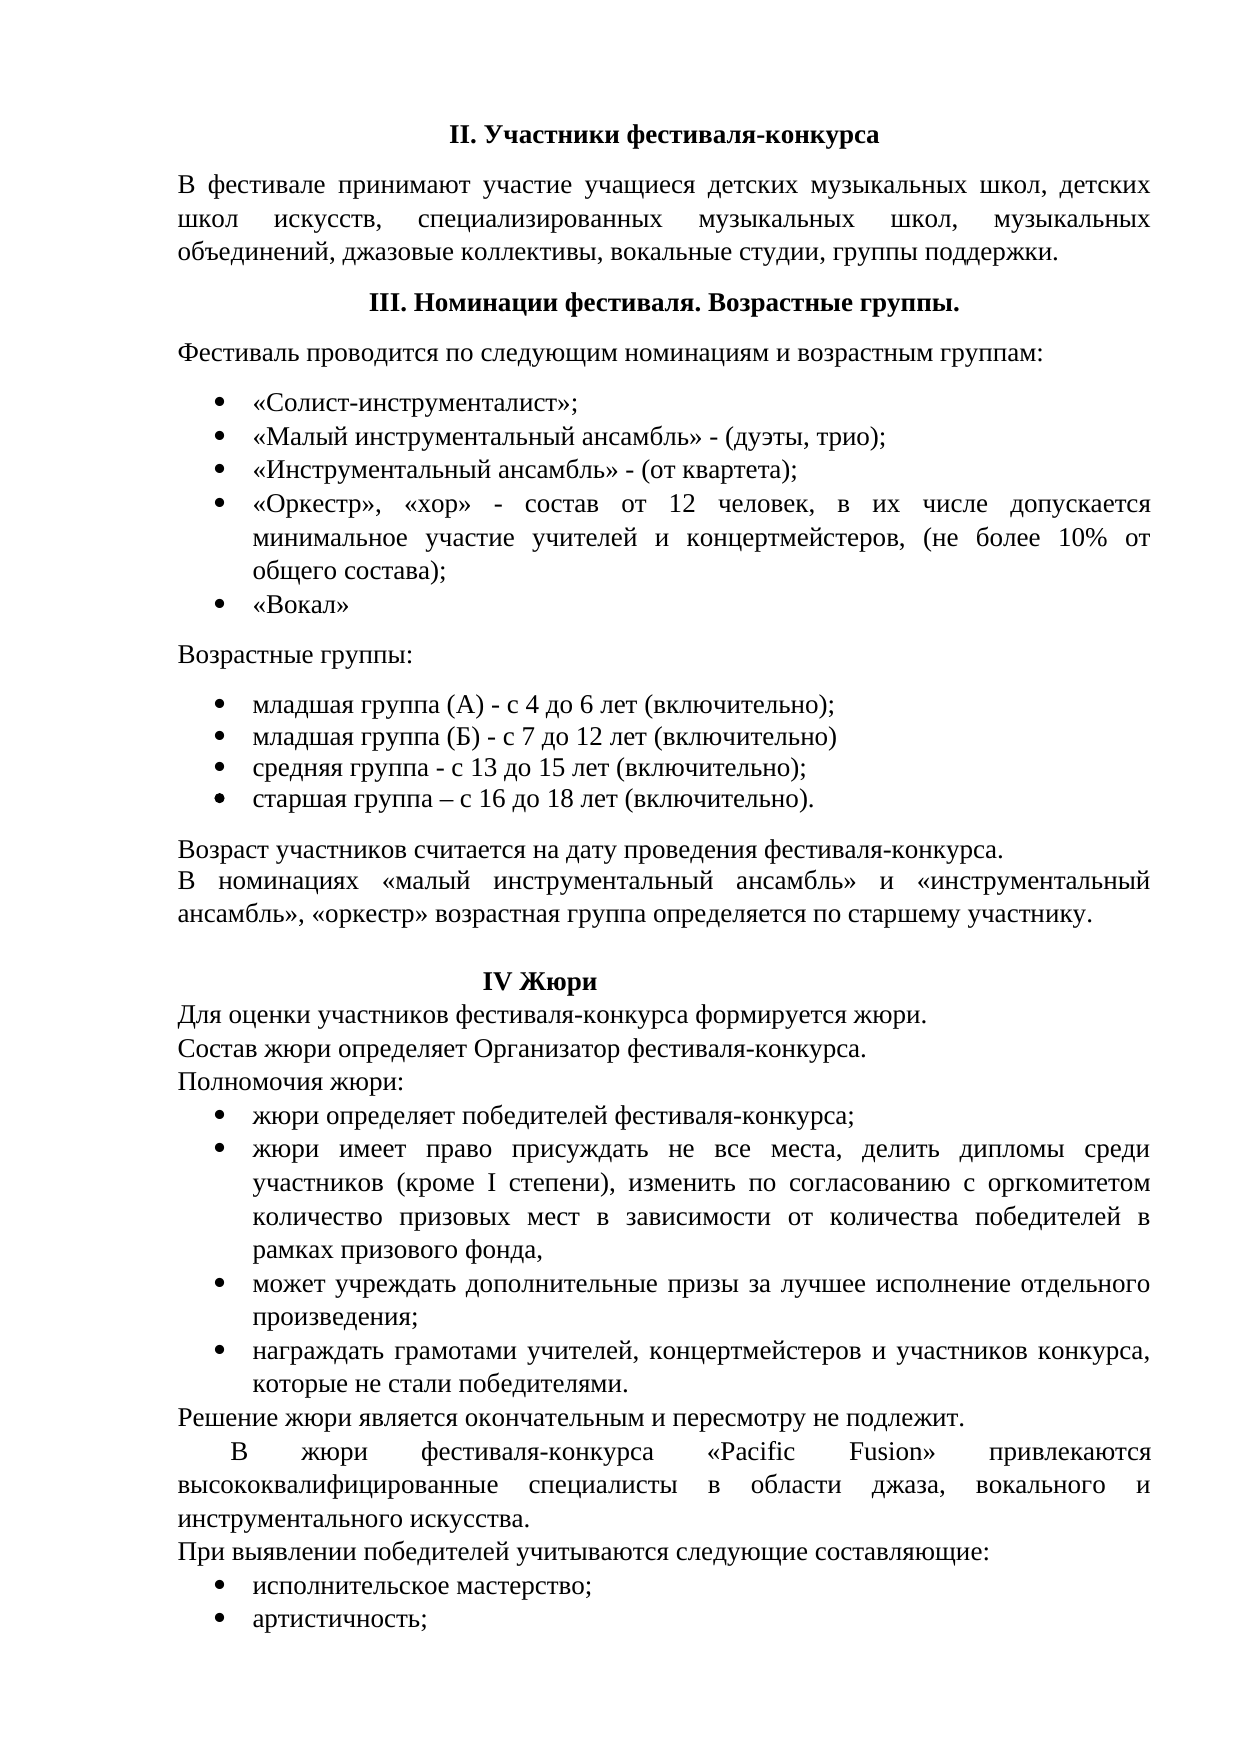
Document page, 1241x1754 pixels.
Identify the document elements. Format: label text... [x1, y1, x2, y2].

list Полномочия жюри: [177, 1065, 1152, 1096]
list Состав жюри определяет Организатор фестиваля-конкурса. [177, 1032, 1152, 1063]
list IV Жюри [252, 964, 1152, 996]
text III. Номинации фестиваля. Возрастные группы. [177, 286, 1152, 317]
list старшая группа – с 16 до 18 лет (включительно). [215, 782, 1152, 814]
list «Оркестр», «хор» - состав от 12 человек, в их числе допускается минимальное участие учителей и концертмейстеров, (не более 10% от общего состава); [215, 487, 1152, 586]
list «Инструментальный ансамбль» - (от квартета); [215, 453, 1152, 485]
list «Вокал» [215, 588, 1152, 619]
list Для оценки участников фестиваля-конкурса формируется жюри. [177, 998, 1152, 1029]
list младшая группа (А) - с 4 до 6 лет (включительно); [215, 689, 1152, 720]
text Фестиваль проводится по следующим номинациям и возрастным группам: [177, 336, 1152, 367]
list «Солист-инструменталист»; [215, 386, 1152, 417]
list В жюри фестиваля-конкурса «Pacific Fusion» привлекаются высококвалифицированные специалисты в области джаза, вокального и инструментального искусства. [177, 1435, 1152, 1533]
list жюри определяет победителей фестиваля-конкурса; [215, 1099, 1152, 1130]
list Решение жюри является окончательным и пересмотру не подлежит. [177, 1401, 1152, 1432]
list жюри имеет право присуждать не все места, делить дипломы среди участников (кроме I степени), изменить по согласованию с оргкомитетом количество призовых мест в зависимости от количества победителей в рамках призового фонда, [215, 1132, 1152, 1264]
text Возрастные группы: [177, 638, 1152, 669]
text II. Участники фестиваля-конкурса [177, 118, 1152, 149]
list младшая группа (Б) - с 7 до 12 лет (включительно) [215, 720, 1152, 751]
list В номинациях «малый инструментальный ансамбль» и «инструментальный ансамбль», «оркестр» возрастная группа определяется по старшему участнику. [177, 864, 1152, 929]
list средняя группа - с 13 до 15 лет (включительно); [215, 751, 1152, 782]
list награждать грамотами учителей, концертмейстеров и участников конкурса, которые не стали победителями. [215, 1334, 1152, 1399]
list артистичность; [215, 1603, 1152, 1634]
list исполнительское мастерство; [215, 1569, 1152, 1600]
list «Малый инструментальный ансамбль» - (дуэты, трио); [215, 420, 1152, 451]
list может учреждать дополнительные призы за лучшее исполнение отдельного произведения; [215, 1267, 1152, 1332]
text Возраст участников считается на дату проведения фестиваля-конкурса. [177, 833, 1152, 864]
text В фестивале принимают участие учащиеся детских музыкальных школ, детских школ искусств, специализированных музыкальных школ, музыкальных объединений, джазовые коллективы, вокальные студии, группы поддержки. [177, 168, 1152, 267]
list При выявлении победителей учитываются следующие составляющие: [177, 1535, 1152, 1566]
